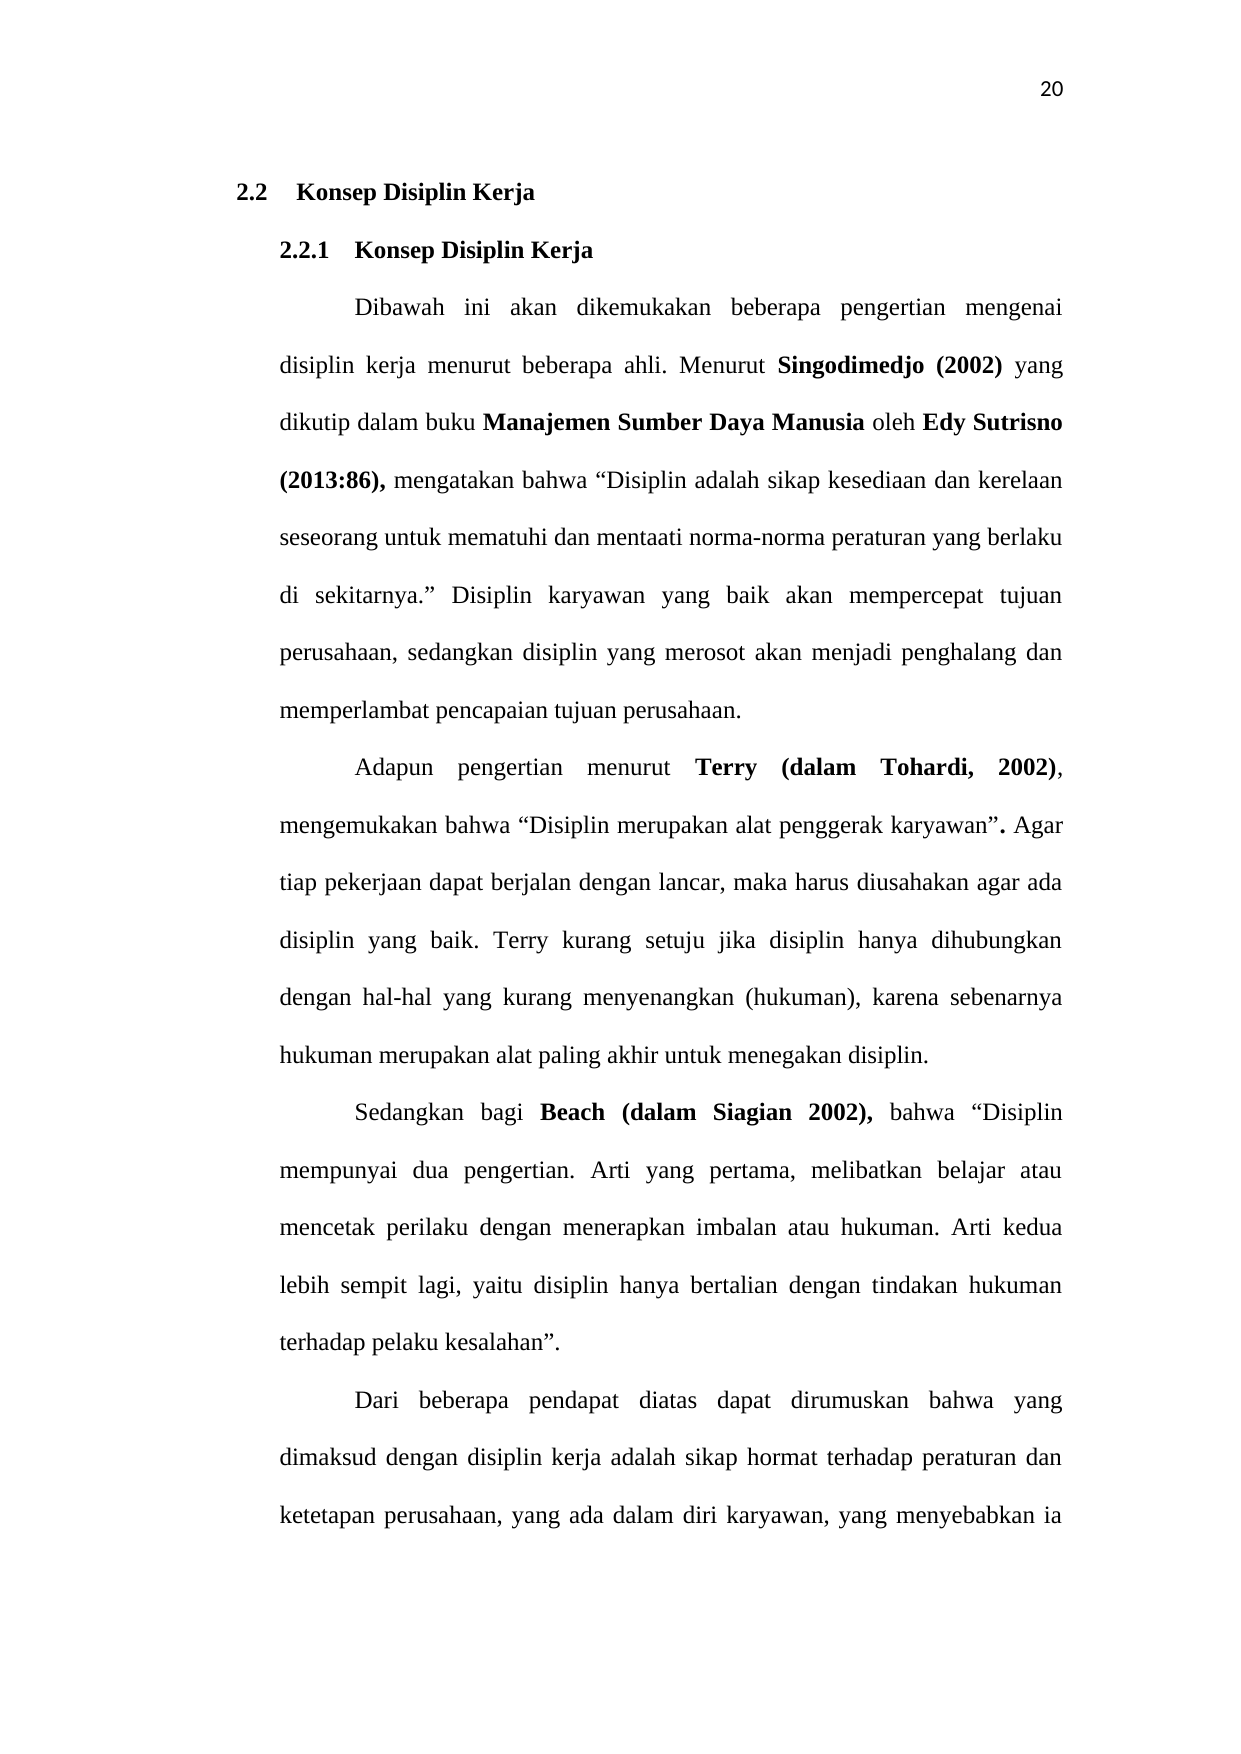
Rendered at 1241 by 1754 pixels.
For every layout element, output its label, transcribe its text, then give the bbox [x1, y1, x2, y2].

text Sedangkan bagi Beach (dalam Siagian 2002), bahwa “Disiplin mempunyai dua pengertian. Arti yang pertama, melibatkan belajar atau mencetak perilaku dengan menerapkan imbalan atau hukuman. Arti kedua lebih sempit lagi, yaitu disiplin hanya bertalian dengan tindakan hukuman terhadap pelaku kesalahan”. [279, 1097, 1063, 1356]
text Dibawah ini akan dikemukakan beberapa pengertian mengenai disiplin kerja menurut beberapa ahli. Menurut Singodimedjo (2002) yang dikutip dalam buku Manajemen Sumber Daya Manusia oleh Edy Sutrisno (2013:86), mengatakan bahwa “Disiplin adalah sikap kesediaan dan kerelaan seseorang untuk mematuhi dan mentaati norma-norma peraturan yang berlaku di sekitarnya.” Disiplin karyawan yang baik akan mempercepat tujuan perusahaan, sedangkan disiplin yang merosot akan menjadi penghalang dan memperlambat pencapaian tujuan perusahaan. [279, 292, 1063, 723]
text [279, 1385, 1063, 1528]
subtitle Konsep Disiplin Kerja [236, 177, 1063, 206]
subtitle Konsep Disiplin Kerja [279, 235, 1063, 263]
text Adapun pengertian menurut Terry (dalam Tohardi, 2002), mengemukakan bahwa “Disiplin merupakan alat penggerak karyawan”. Agar tiap pekerjaan dapat berjalan dengan lancar, maka harus diusahakan agar ada disiplin yang baik. Terry kurang setuju jika disiplin hanya dihubungkan dengan hal-hal yang kurang menyenangkan (hukuman), karena sebenarnya hukuman merupakan alat paling akhir untuk menegakan disiplin. [279, 752, 1063, 1068]
